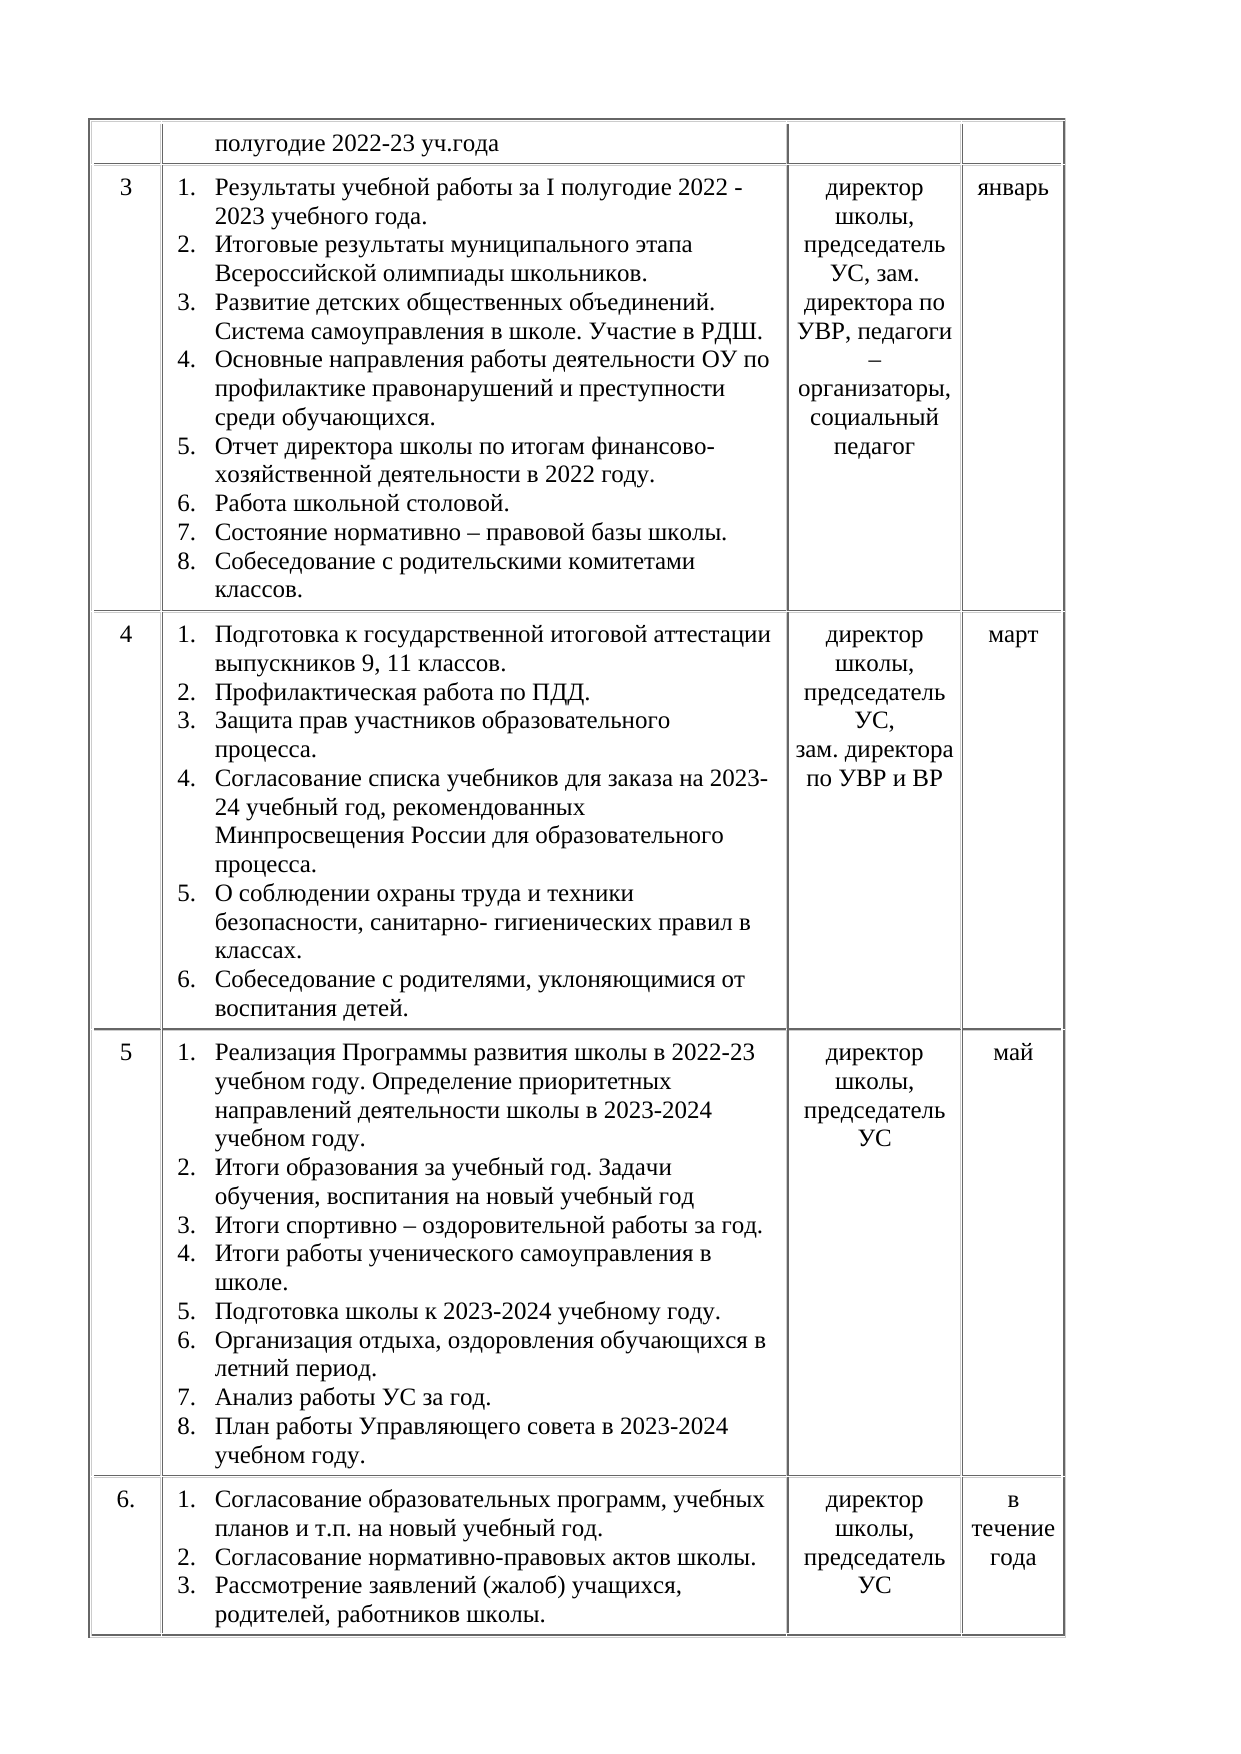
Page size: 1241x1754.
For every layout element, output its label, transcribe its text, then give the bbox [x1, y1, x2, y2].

table_cell Результаты учебной работы за I полугодие 2022 -2023 учебного года. Итоговые результаты муниципального этапа Всероссийской олимпиады школьников. Развитие детских общественных объединений. Система самоуправления в школе. Участие в РДШ. Основные направления работы деятельности ОУ по профилактике правонарушений и преступности среди обучающихся. Отчет директора школы по итогам финансово-хозяйственной деятельности в 2022 году. Работа школьной столовой. Состояние нормативно – правовой базы школы. Собеседование с родительскими комитетами классов. [163, 166, 786, 609]
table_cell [787, 122, 962, 163]
table_cell 2 [92, 122, 161, 163]
table_cell директор школы, председатель УС, зам. директора по УВР, педагоги – организаторы, социальный педагог [789, 166, 960, 609]
table_cell 6. [90, 1475, 161, 1634]
table_cell май [963, 1028, 1064, 1475]
table_cell Подготовка к государственной итоговой аттестации выпускников 9, 11 классов. Профилактическая работа по ПДД. Защита прав участников образовательного процесса. Согласование списка учебников для заказа на 2023-24 учебный год, рекомендованных Минпросвещения России для образовательного процесса. О соблюдении охраны труда и техники безопасности, санитарно- гигиенических правил в классах. Собеседование с родителями, уклоняющимися от воспитания детей. [163, 613, 786, 1028]
table_cell декабрь [962, 122, 1063, 163]
table_cell директор школы, председатель УС, зам. директора по УВР и ВР [789, 613, 960, 1028]
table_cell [161, 1478, 787, 1634]
table_cell директор школы, председатель УС [789, 1031, 960, 1475]
table_cell 3 [90, 163, 161, 609]
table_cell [161, 120, 787, 163]
table_cell в течение года [962, 1475, 1064, 1634]
table_cell Реализация Программы развития школы в 2022-23 учебном году. Определение приоритетных направлений деятельности школы в 2023-2024 учебном году. Итоги образования за учебный год. Задачи обучения, воспитания на новый учебный год Итоги спортивно – оздоровительной работы за год. Итоги работы ученического самоуправления в школе. Подготовка школы к 2023-2024 учебному году. Организация отдыха, оздоровления обучающихся в летний период. Анализ работы УС за год. План работы Управляющего совета в 2023-2024 учебном году. [163, 1031, 786, 1475]
table_cell январь [962, 163, 1064, 609]
table_cell март [963, 610, 1064, 1028]
table_cell 4 [92, 610, 160, 1028]
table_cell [787, 1478, 962, 1634]
table_cell 5 [90, 1028, 160, 1475]
